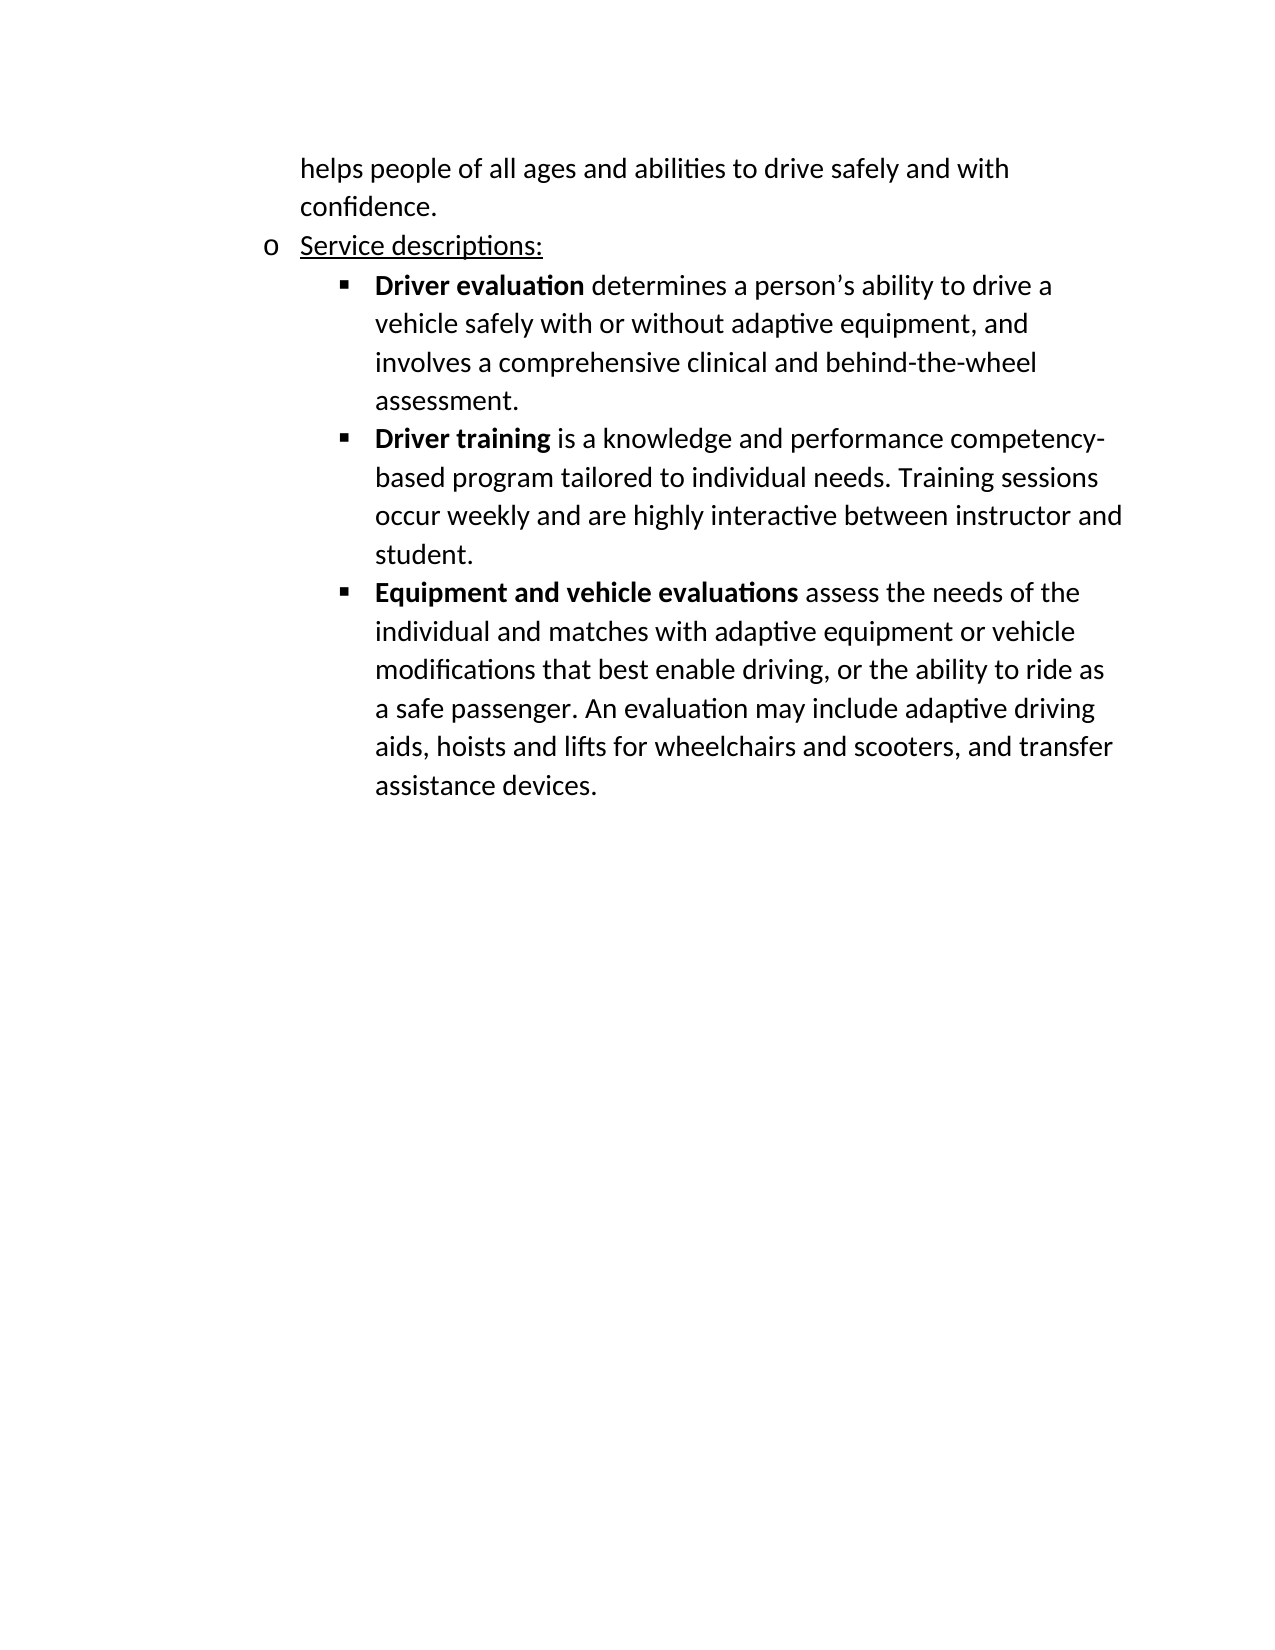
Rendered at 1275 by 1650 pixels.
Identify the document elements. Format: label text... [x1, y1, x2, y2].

list Driver evaluation determines a person’s ability to drive a vehicle safely with or without adaptive equipment, and involves a comprehensive clinical and behind-the-wheel assessment. [337, 267, 1125, 418]
list Driver training is a knowledge and performance competency-based program tailored to individual needs. Training sessions occur weekly and are highly interactive between instructor and student. [337, 421, 1125, 572]
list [262, 150, 1125, 224]
list Service descriptions: [262, 227, 1125, 264]
list Equipment and vehicle evaluations assess the needs of the individual and matches with adaptive equipment or vehicle modifications that best enable driving, or the ability to ride as a safe passenger. An evaluation may include adaptive driving aids, hoists and lifts for wheelchairs and scooters, and transfer assistance devices. [337, 574, 1125, 802]
